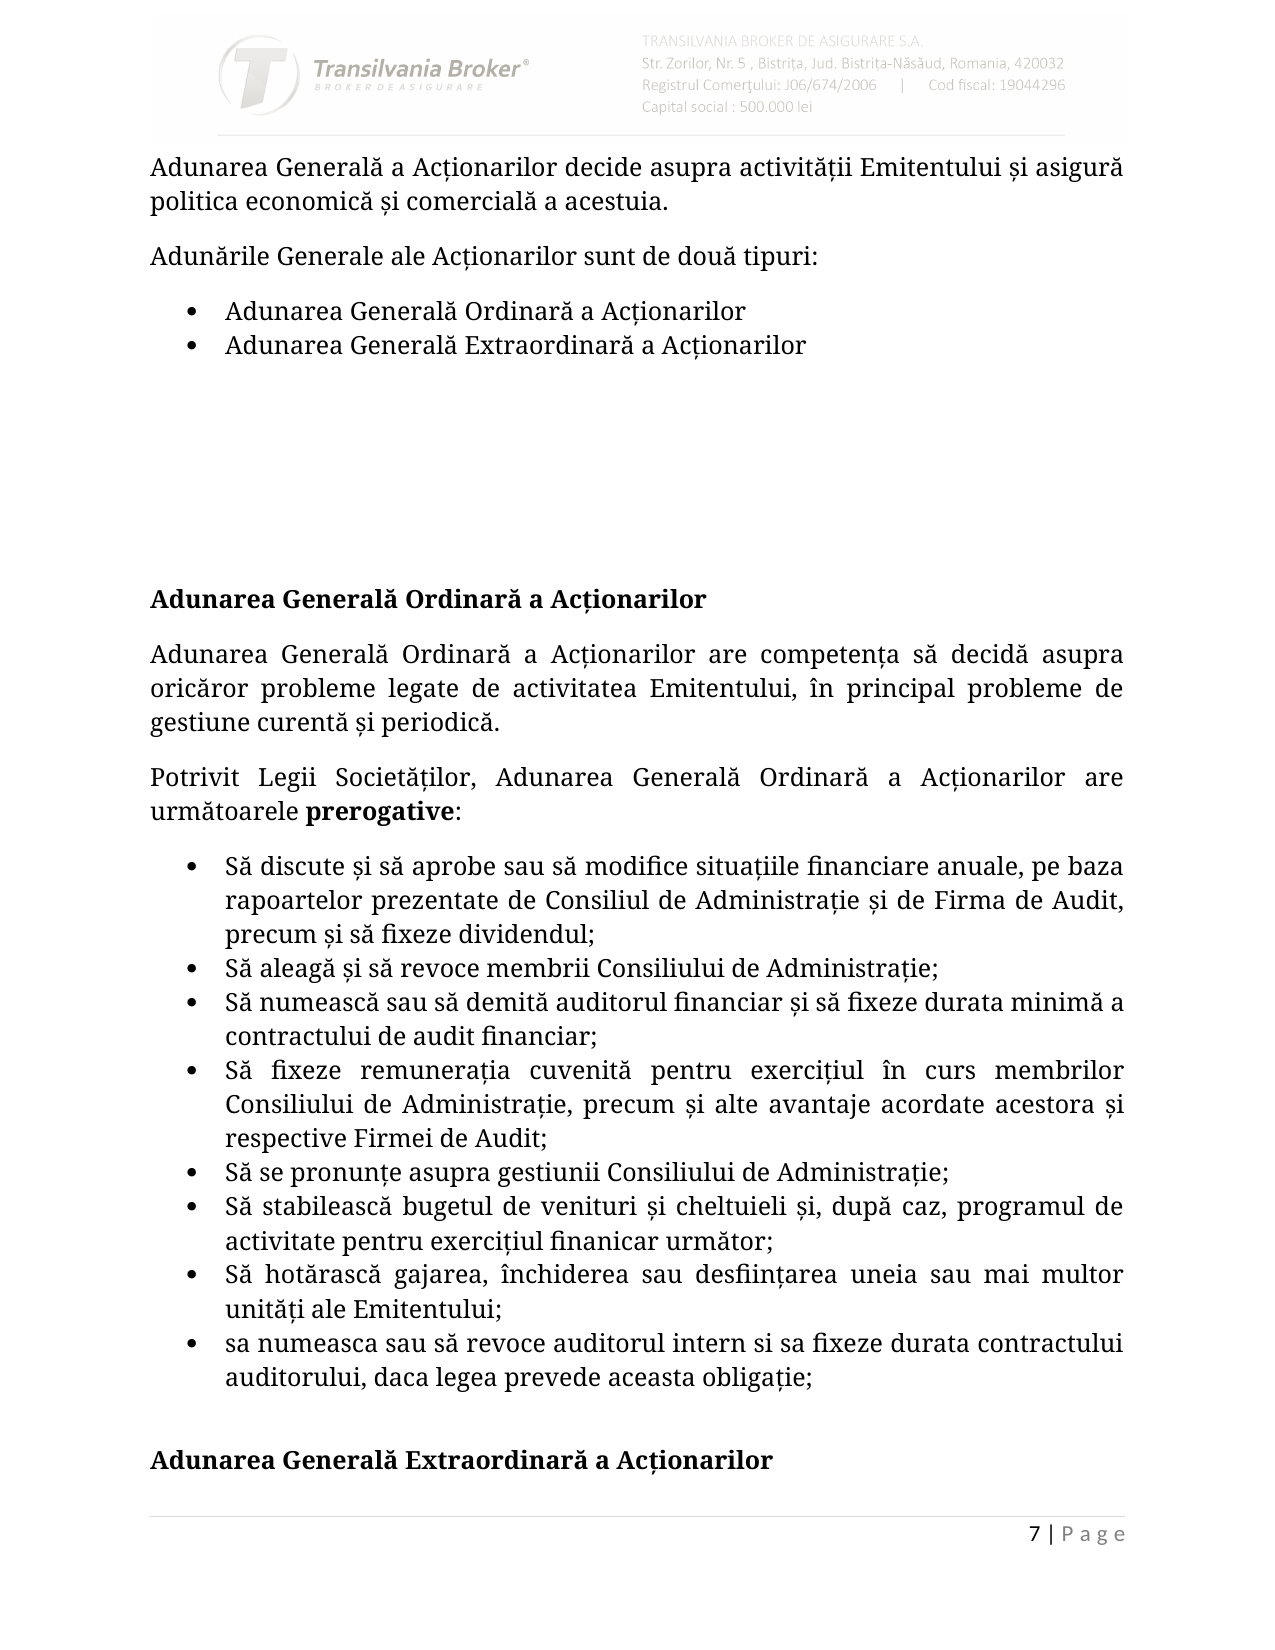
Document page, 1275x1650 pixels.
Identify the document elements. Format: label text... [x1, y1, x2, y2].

list Să stabilească bugetul de venituri și cheltuieli și, după caz, programul de activitate pentru exercițiul finanicar următor; [187, 1189, 1125, 1257]
text Adunarea Generală a Acționarilor decide asupra activității Emitentului și asigură politica economică și comercială a acestuia. [150, 150, 1125, 218]
list Adunarea Generală Ordinară a Acționarilor [187, 294, 1125, 328]
list Să hotărască gajarea, închiderea sau desființarea uneia sau mai multor unități ale Emitentului; [187, 1257, 1125, 1325]
list sa numeasca sau să revoce auditorul intern si sa fixeze durata contractului auditorului, daca legea prevede aceasta obligaţie; [187, 1325, 1125, 1393]
list Să aleagă și să revoce membrii Consiliului de Administrație; [187, 951, 1125, 985]
text Adunarea Generală Extraordinară a Acționarilor [150, 1442, 1125, 1476]
list Să discute și să aprobe sau să modifice situațiile financiare anuale, pe baza rapoartelor prezentate de Consiliul de Administrație și de Firma de Audit, precum și să fixeze dividendul; [187, 848, 1125, 951]
text Adunarea Generală Ordinară a Acționarilor [150, 582, 1125, 616]
list Să fixeze remunerația cuvenită pentru exercițiul în curs membrilor Consiliului de Administrație, precum și alte avantaje acordate acestora și respective Firmei de Audit; [187, 1053, 1125, 1155]
list Să numească sau să demită auditorul financiar şi să fixeze durata minimă a contractului de audit financiar; [187, 985, 1125, 1053]
text Potrivit Legii Societăților, Adunarea Generală Ordinară a Acționarilor are următoarele prerogative: [150, 759, 1125, 828]
text Adunările Generale ale Acționarilor sunt de două tipuri: [150, 239, 1125, 273]
text Adunarea Generală Ordinară a Acționarilor are competența să decidă asupra oricăror probleme legate de activitatea Emitentului, în principal probleme de gestiune curentă și periodică. [150, 636, 1125, 739]
list Să se pronunțe asupra gestiunii Consiliului de Administrație; [187, 1155, 1125, 1189]
list Adunarea Generală Extraordinară a Acționarilor [187, 328, 1125, 362]
